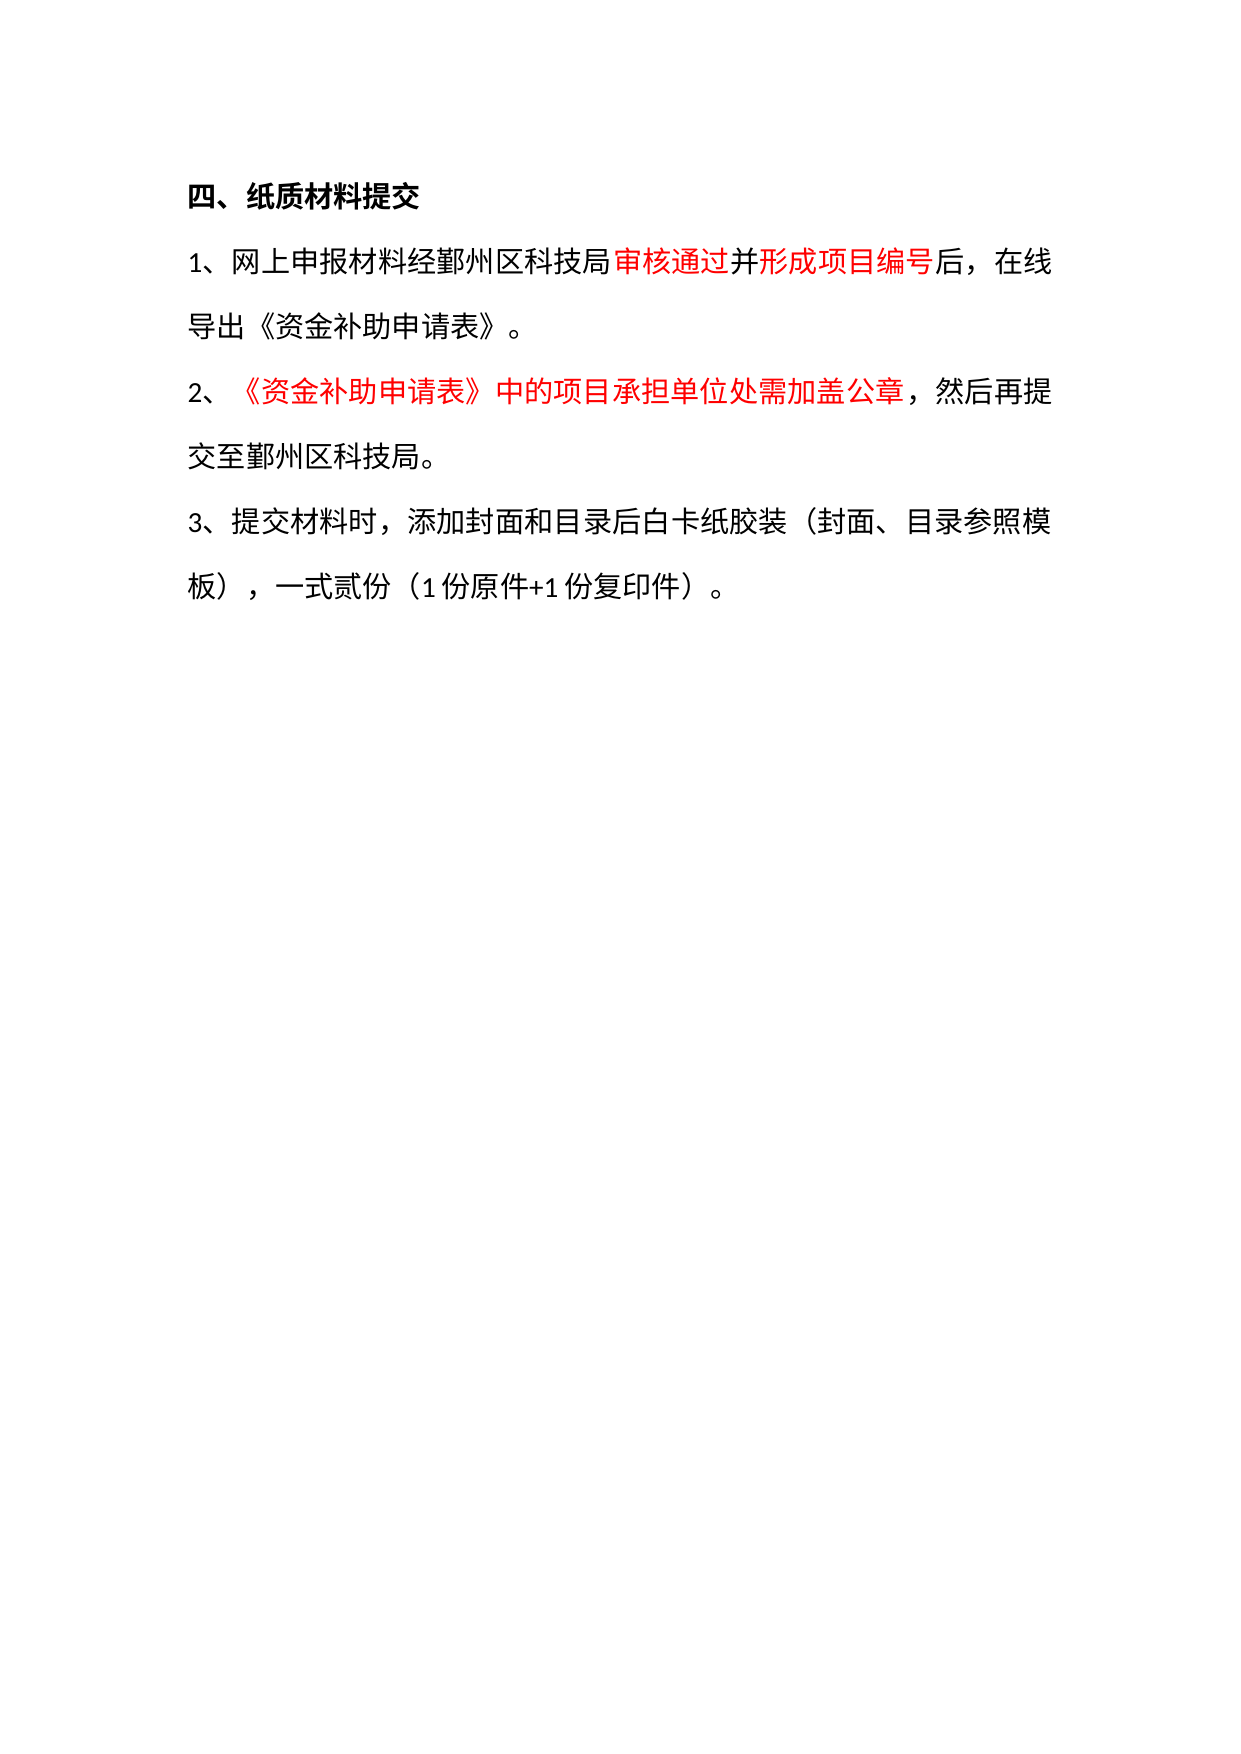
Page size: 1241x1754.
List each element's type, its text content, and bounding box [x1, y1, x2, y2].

text 2、《资金补助申请表》中的项目承担单位处需加盖公章，然后再提交至鄞州区科技局。 [187, 357, 1053, 487]
text 3、提交材料时，添加封面和目录后白卡纸胶装（封面、目录参照模板），一式贰份（1份原件+1份复印件）。 [187, 487, 1053, 617]
text 四、纸质材料提交 [187, 162, 1053, 227]
text 1、网上申报材料经鄞州区科技局审核通过并形成项目编号后，在线导出《资金补助申请表》。 [187, 227, 1053, 357]
